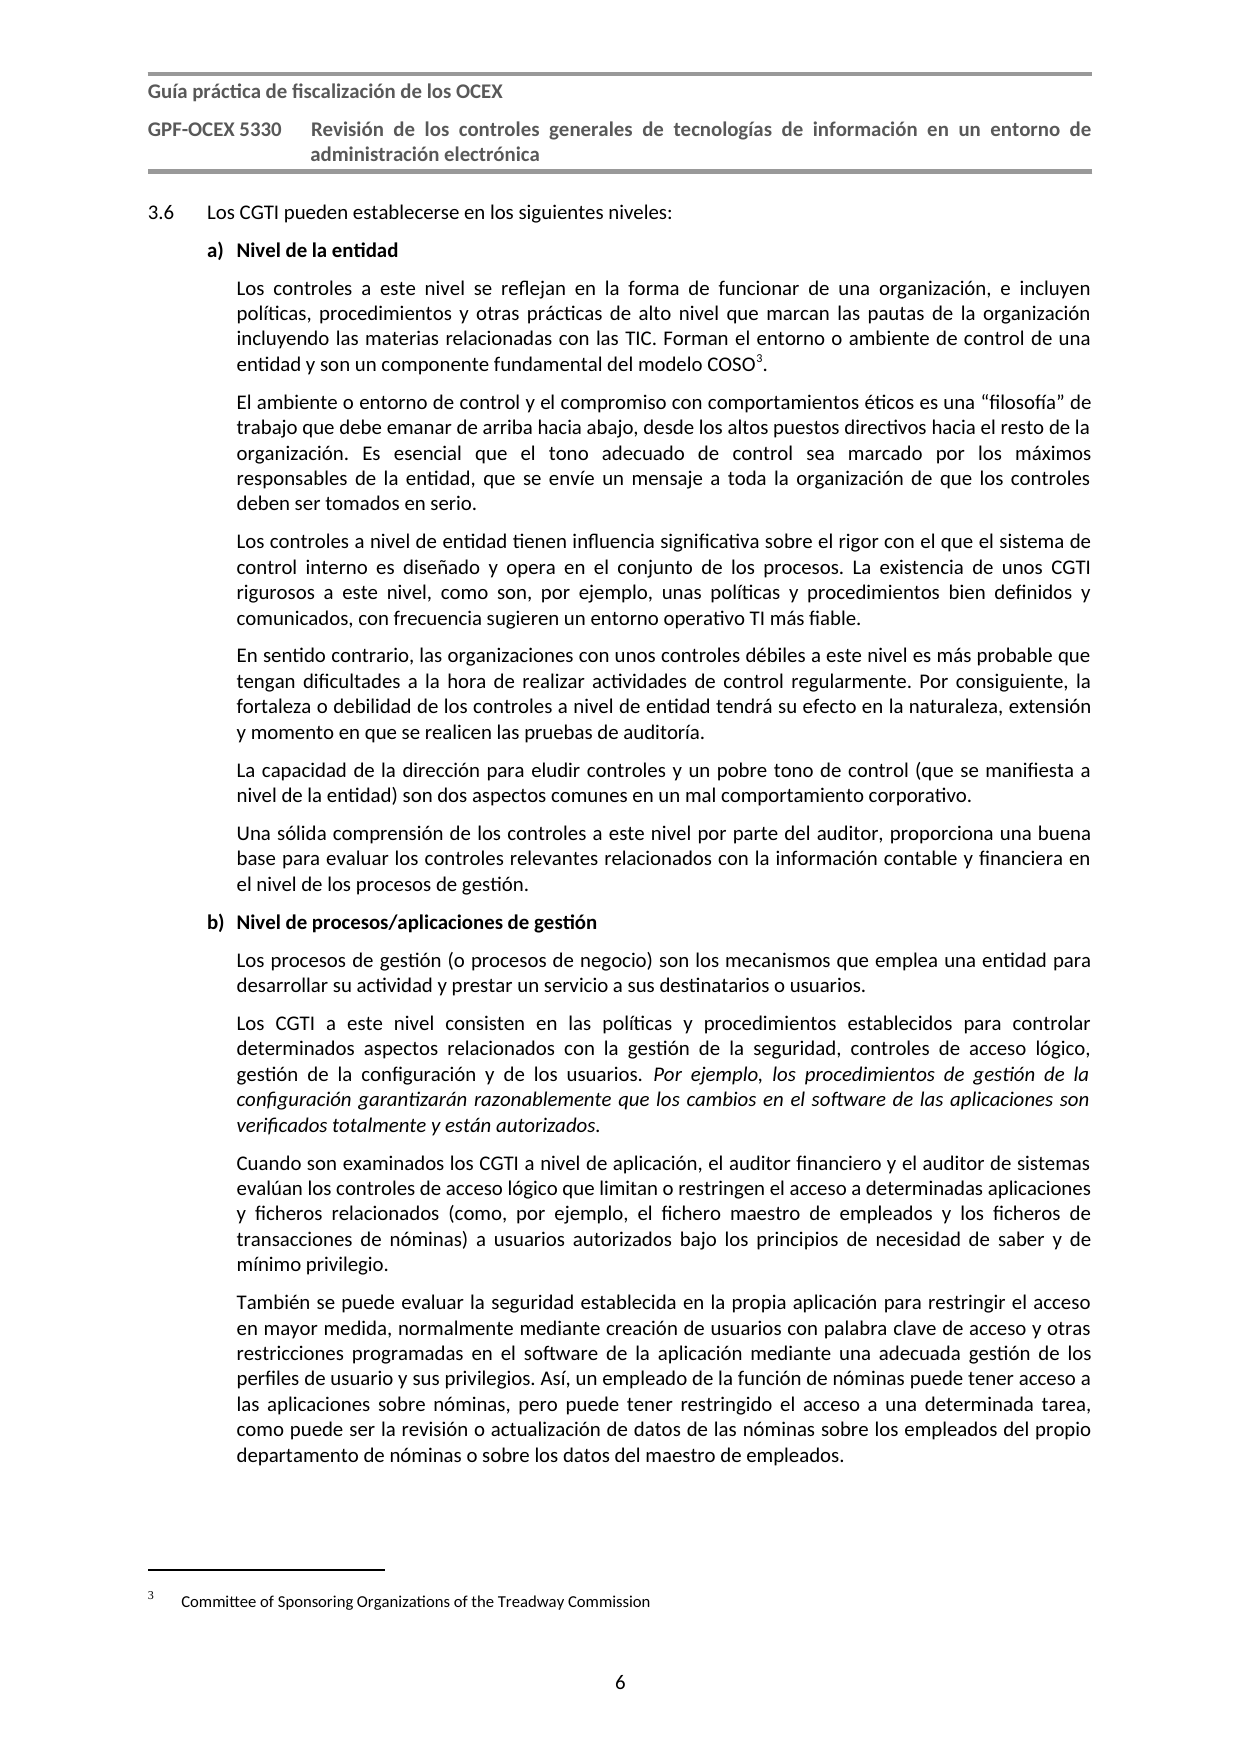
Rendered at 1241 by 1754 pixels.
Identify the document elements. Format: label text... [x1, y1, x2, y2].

list Nivel de procesos/aplicaciones de gestión [207, 909, 1092, 934]
text Una sólida comprensión de los controles a este nivel por parte del auditor, proporciona una buena base para evaluar los controles relevantes relacionados con la información contable y financiera en el nivel de los procesos de gestión. [236, 820, 1092, 896]
text Los controles a nivel de entidad tienen influencia significativa sobre el rigor con el que el sistema de control interno es diseñado y opera en el conjunto de los procesos. La existencia de unos CGTI rigurosos a este nivel, como son, por ejemplo, unas políticas y procedimientos bien definidos y comunicados, con frecuencia sugieren un entorno operativo TI más fiable. [236, 528, 1092, 630]
text Los CGTI a este nivel consisten en las políticas y procedimientos establecidos para controlar determinados aspectos relacionados con la gestión de la seguridad, controles de acceso lógico, gestión de la configuración y de los usuarios. Por ejemplo, los procedimientos de gestión de la configuración garantizarán razonablemente que los cambios en el software de las aplicaciones son verificados totalmente y están autorizados. [236, 1010, 1092, 1137]
text La capacidad de la dirección para eludir controles y un pobre tono de control (que se manifiesta a nivel de la entidad) son dos aspectos comunes en un mal comportamiento corporativo. [236, 757, 1092, 808]
text Los controles a este nivel se reflejan en la forma de funcionar de una organización, e incluyen políticas, procedimientos y otras prácticas de alto nivel que marcan las pautas de la organización incluyendo las materias relacionadas con las TIC. Forman el entorno o ambiente de control de una entidad y son un componente fundamental del modelo COSO. [236, 275, 1092, 376]
text Cuando son examinados los CGTI a nivel de aplicación, el auditor financiero y el auditor de sistemas evalúan los controles de acceso lógico que limitan o restringen el acceso a determinadas aplicaciones y ficheros relacionados (como, por ejemplo, el fichero maestro de empleados y los ficheros de transacciones de nóminas) a usuarios autorizados bajo los principios de necesidad de saber y de mínimo privilegio. [236, 1150, 1092, 1277]
text También se puede evaluar la seguridad establecida en la propia aplicación para restringir el acceso en mayor medida, normalmente mediante creación de usuarios con palabra clave de acceso y otras restricciones programadas en el software de la aplicación mediante una adecuada gestión de los perfiles de usuario y sus privilegios. Así, un empleado de la función de nóminas puede tener acceso a las aplicaciones sobre nóminas, pero puede tener restringido el acceso a una determinada tarea, como puede ser la revisión o actualización de datos de las nóminas sobre los empleados del propio departamento de nóminas o sobre los datos del maestro de empleados. [236, 1289, 1092, 1467]
text En sentido contrario, las organizaciones con unos controles débiles a este nivel es más probable que tengan dificultades a la hora de realizar actividades de control regularmente. Por consiguiente, la fortaleza o debilidad de los controles a nivel de entidad tendrá su efecto en la naturaleza, extensión y momento en que se realicen las pruebas de auditoría. [236, 643, 1092, 744]
text El ambiente o entorno de control y el compromiso con comportamientos éticos es una “filosofía” de trabajo que debe emanar de arriba hacia abajo, desde los altos puestos directivos hacia el resto de la organización. Es esencial que el tono adecuado de control sea marcado por los máximos responsables de la entidad, que se envíe un mensaje a toda la organización de que los controles deben ser tomados en serio. [236, 389, 1092, 516]
text 3.6 Los CGTI pueden establecerse en los siguientes niveles: [148, 199, 1092, 224]
text Los procesos de gestión (o procesos de negocio) son los mecanismos que emplea una entidad para desarrollar su actividad y prestar un servicio a sus destinatarios o usuarios. [236, 947, 1092, 998]
list Nivel de la entidad [207, 237, 1092, 262]
